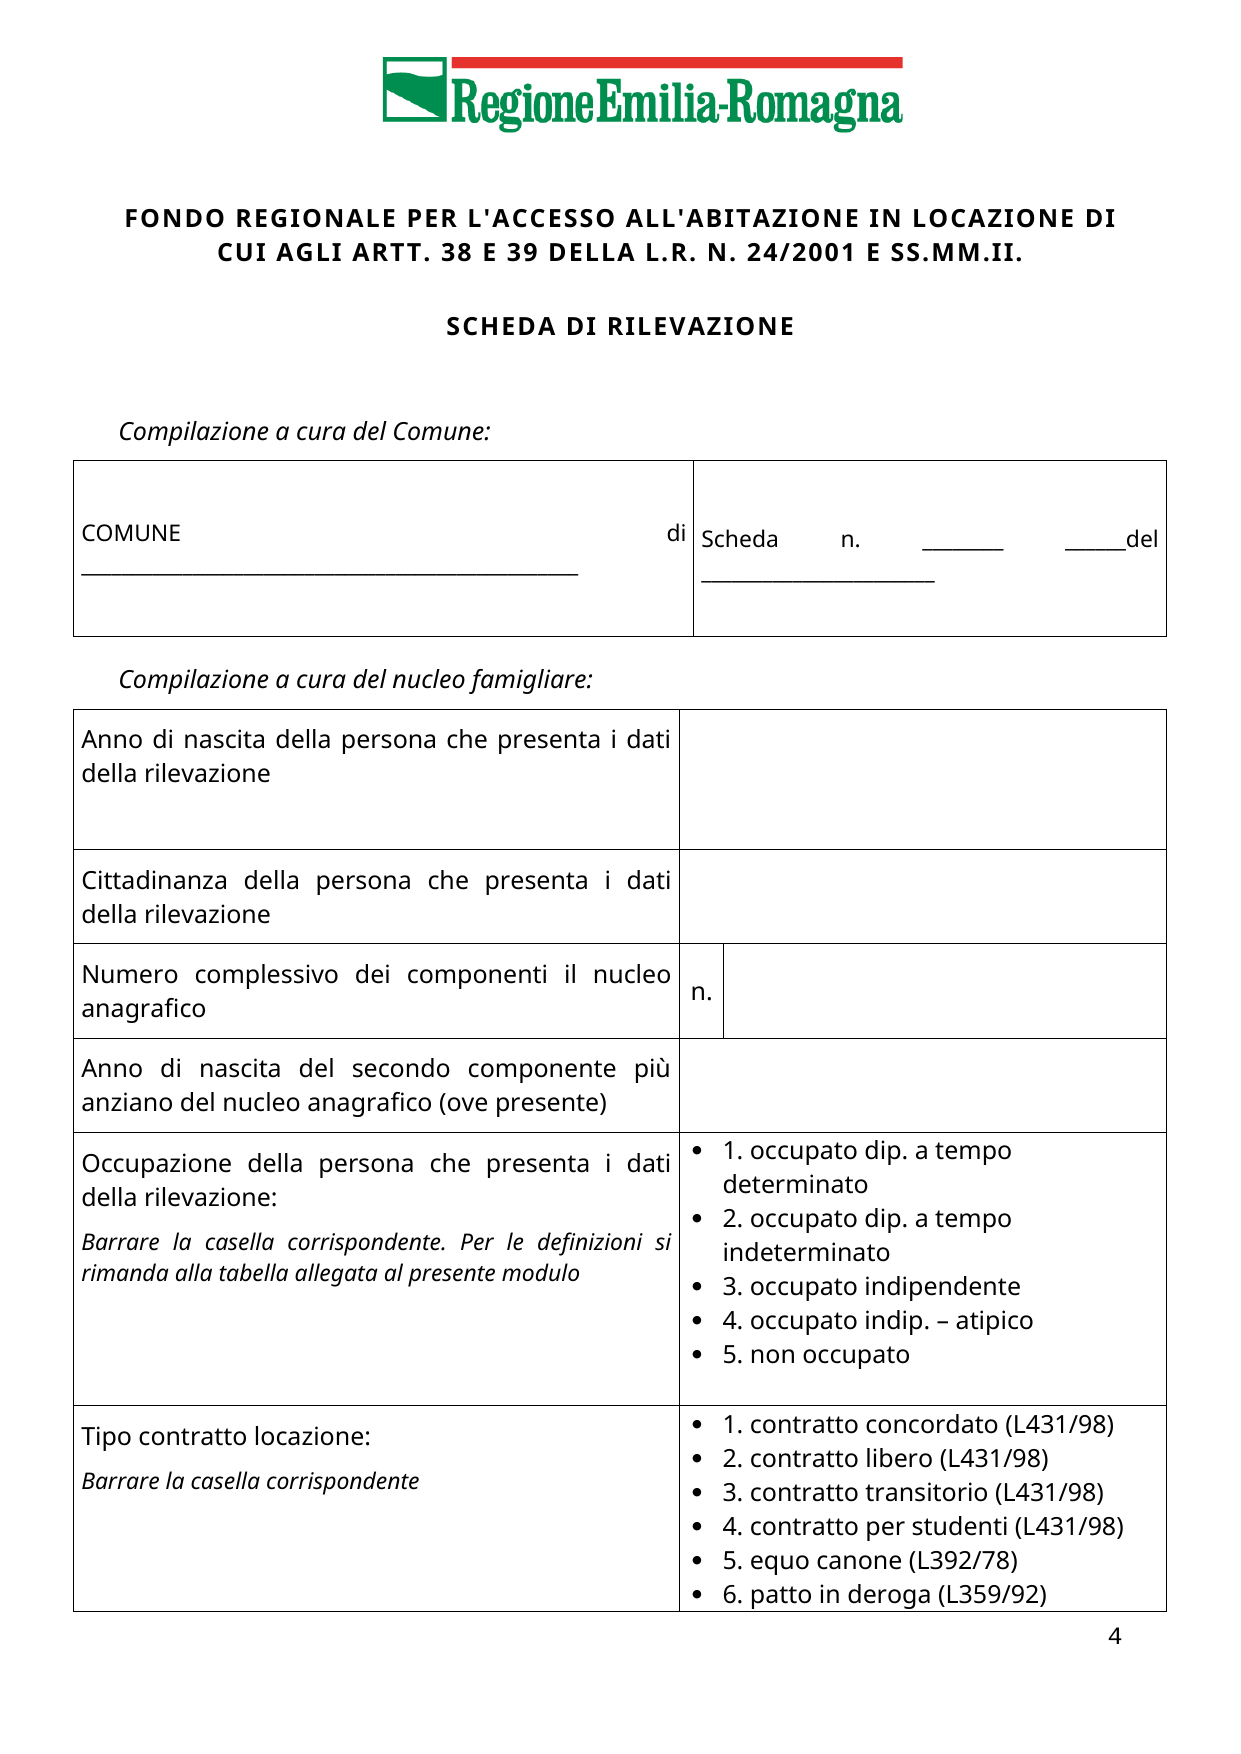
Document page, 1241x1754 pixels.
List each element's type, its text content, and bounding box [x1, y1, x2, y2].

table_header Scheda n. ________ ______del _______________________ [694, 461, 1166, 636]
table_cell Anno di nascita del secondo componente più anziano del nucleo anagrafico (ove presente) [74, 1039, 679, 1132]
table_cell [724, 944, 1166, 1037]
table_cell Numero complessivo dei componenti il nucleo anagrafico [74, 944, 679, 1037]
table_header COMUNE di _________________________________________________ [74, 461, 693, 636]
table_header [680, 710, 1166, 849]
table_cell 1. occupato dip. a tempo determinato 2. occupato dip. a tempo indeterminato 3. occupato indipendente 4. occupato indip. – atipico 5. non occupato [680, 1133, 1166, 1405]
text Compilazione a cura del Comune: [118, 413, 1122, 447]
table_cell Occupazione della persona che presenta i dati della rilevazione: Barrare la casella corrispondente. Per le definizioni si rimanda alla tabella allegata al presente modulo [74, 1133, 679, 1405]
text FONDO REGIONALE PER L'ACCESSO ALL'ABITAZIONE IN LOCAZIONE DI [118, 201, 1122, 235]
table_cell Cittadinanza della persona che presenta i dati della rilevazione [74, 850, 679, 943]
table_cell [680, 850, 1166, 943]
text CUI AGLI ARTT. 38 E 39 DELLA L.R. N. 24/2001 E SS.MM.II. [118, 235, 1122, 269]
table_cell n. [680, 944, 723, 1037]
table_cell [74, 1406, 679, 1611]
text Compilazione a cura del nucleo famigliare: [118, 662, 1122, 696]
text SCHEDA DI RILEVAZIONE [118, 309, 1122, 343]
table_cell [680, 1039, 1166, 1132]
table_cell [680, 1406, 1166, 1611]
picture [382, 56, 903, 133]
table_header Anno di nascita della persona che presenta i dati della rilevazione [74, 710, 679, 849]
